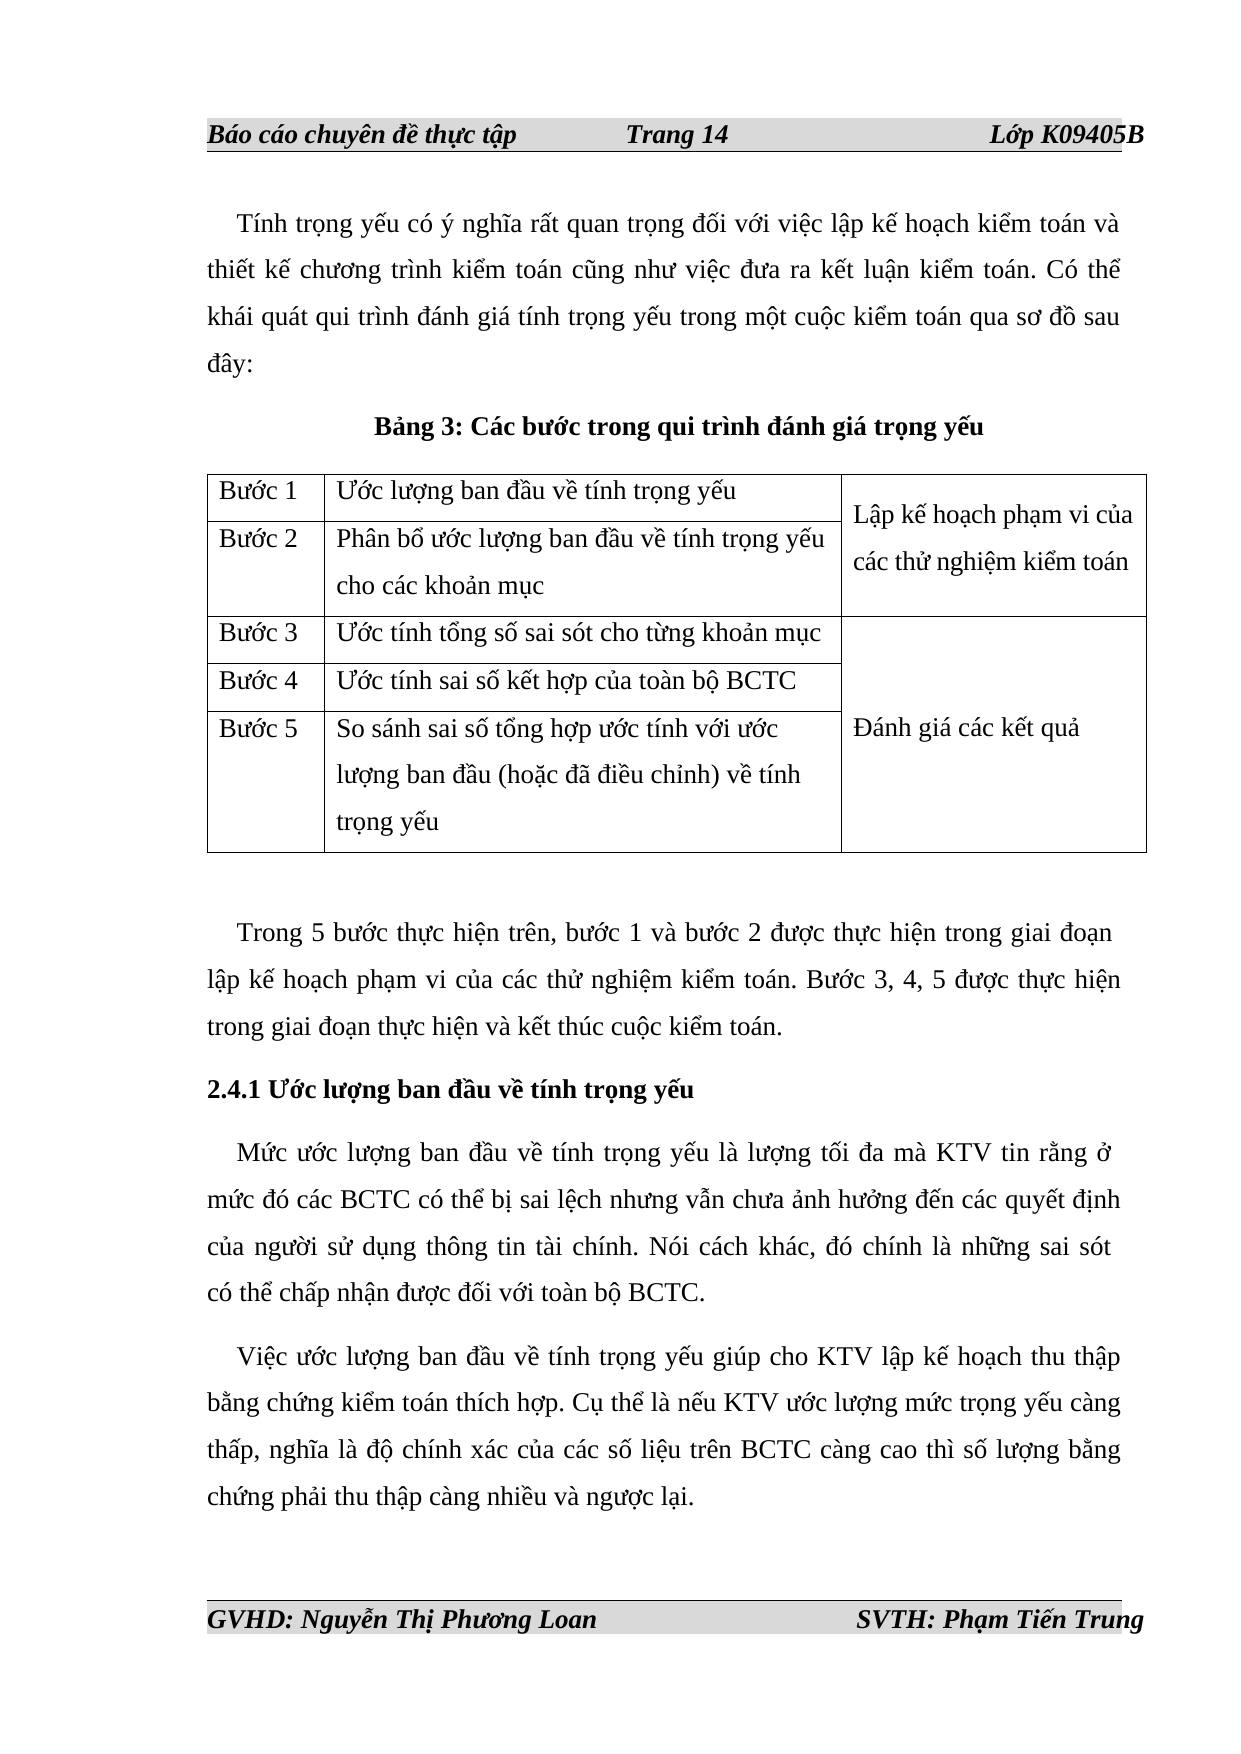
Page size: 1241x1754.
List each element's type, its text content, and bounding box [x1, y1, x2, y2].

table_header Lập kế hoạch phạm vi của các thử nghiệm kiểm toán [842, 475, 1146, 616]
table_cell Đánh giá các kết quả [842, 617, 1146, 852]
text Trong 5 bước thực hiện trên, bước 1 và bước 2 được thực hiện trong giai đoạn lập kế hoạch phạm vi của các thử nghiệm kiểm toán. Bước 3, 4, 5 được thực hiện trong giai đoạn thực hiện và kết thúc cuộc kiểm toán. [207, 916, 1122, 1041]
text Bảng 3: Các bước trong qui trình đánh giá trọng yếu [207, 410, 1122, 441]
table_cell So sánh sai số tổng hợp ước tính với ước lượng ban đầu (hoặc đã điều chỉnh) về tính trọng yếu [325, 712, 841, 852]
table_cell Bước 4 [208, 664, 324, 711]
text Tính trọng yếu có ý nghĩa rất quan trọng đối với việc lập kế hoạch kiểm toán và thiết kế chương trình kiểm toán cũng như việc đưa ra kết luận kiểm toán. Có thể khái quát qui trình đánh giá tính trọng yếu trong một cuộc kiểm toán qua sơ đồ sau đây: [207, 207, 1122, 378]
table_cell Ước tính sai số kết hợp của toàn bộ BCTC [325, 664, 841, 711]
table_cell Bước 2 [208, 522, 324, 616]
table_cell Phân bổ ước lượng ban đầu về tính trọng yếu cho các khoản mục [325, 522, 841, 616]
text Mức ước lượng ban đầu về tính trọng yếu là lượng tối đa mà KTV tin rằng ở mức đó các BCTC có thể bị sai lệch nhưng vẫn chưa ảnh hưởng đến các quyết định của người sử dụng thông tin tài chính. Nói cách khác, đó chính là những sai sót có thể chấp nhận được đối với toàn bộ BCTC. [207, 1136, 1122, 1307]
table_header Ước lượng ban đầu về tính trọng yếu [325, 475, 841, 521]
text 2.4.1 Ước lượng ban đầu về tính trọng yếu [207, 1073, 1122, 1104]
table_cell Bước 5 [208, 712, 324, 852]
table_cell Bước 3 [208, 617, 324, 663]
text Việc ước lượng ban đầu về tính trọng yếu giúp cho KTV lập kế hoạch thu thập bằng chứng kiểm toán thích hợp. Cụ thể là nếu KTV ước lượng mức trọng yếu càng thấp, nghĩa là độ chính xác của các số liệu trên BCTC càng cao thì số lượng bằng chứng phải thu thập càng nhiều và ngược lại. [207, 1340, 1122, 1511]
table_header Bước 1 [208, 475, 324, 521]
table_cell Ước tính tổng số sai sót cho từng khoản mục [325, 617, 841, 663]
